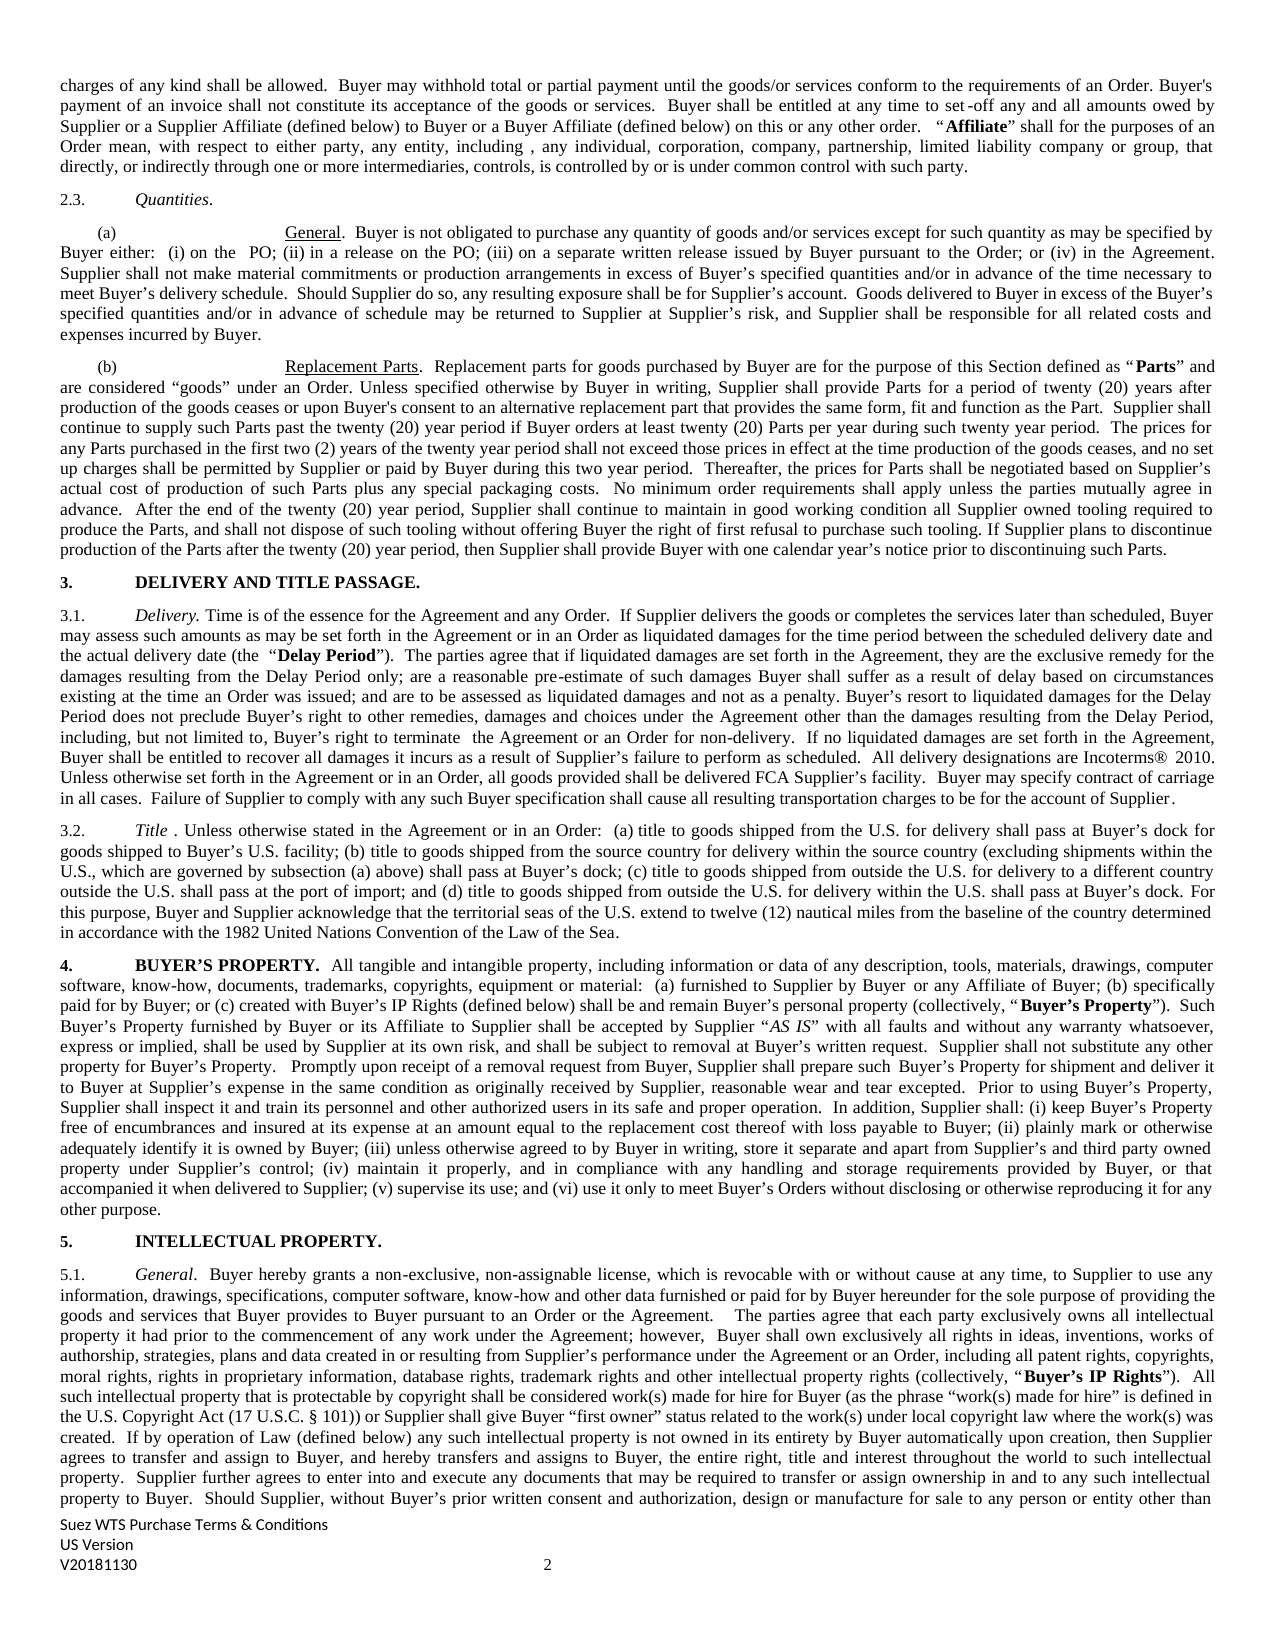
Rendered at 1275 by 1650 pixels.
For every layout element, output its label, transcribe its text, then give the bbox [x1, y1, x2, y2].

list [60, 75, 1215, 177]
list BUYER’S PROPERTY. All tangible and intangible property, including information or data of any description, tools, materials, drawings, computer software, know-how, documents, trademarks, copyrights, equipment or material: (a) furnished to Supplier by Buyer or any Affiliate of Buyer; (b) specifically paid for by Buyer; or (c) created with Buyer’s IP Rights (defined below) shall be and remain Buyer’s personal property (collectively, “Buyer’s Property”). Such Buyer’s Property furnished by Buyer or its Affiliate to Supplier shall be accepted by Supplier “AS IS” with all faults and without any warranty whatsoever, express or implied, shall be used by Supplier at its own risk, and shall be subject to removal at Buyer’s written request. Supplier shall not substitute any other property for Buyer’s Property. Promptly upon receipt of a removal request from Buyer, Supplier shall prepare such Buyer’s Property for shipment and deliver it to Buyer at Supplier’s expense in the same condition as originally received by Supplier, reasonable wear and tear excepted. Prior to using Buyer’s Property, Supplier shall inspect it and train its personnel and other authorized users in its safe and proper operation. In addition, Supplier shall: (i) keep Buyer’s Property free of encumbrances and insured at its expense at an amount equal to the replacement cost thereof with loss payable to Buyer; (ii) plainly mark or otherwise adequately identify it is owned by Buyer; (iii) unless otherwise agreed to by Buyer in writing, store it separate and apart from Supplier’s and third party owned property under Supplier’s control; (iv) maintain it properly, and in compliance with any handling and storage requirements provided by Buyer, or that accompanied it when delivered to Supplier; (v) supervise its use; and (vi) use it only to meet Buyer’s Orders without disclosing or otherwise reproducing it for any other purpose. [60, 955, 1215, 1219]
list INTELLECTUAL PROPERTY. [60, 1231, 1215, 1252]
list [60, 1264, 1215, 1508]
list DELIVERY AND TITLE PASSAGE. [60, 572, 1215, 592]
list Replacement Parts. Replacement parts for goods purchased by Buyer are for the purpose of this Section defined as “Parts” and are considered “goods” under an Order. Unless specified otherwise by Buyer in writing, Supplier shall provide Parts for a period of twenty (20) years after production of the goods ceases or upon Buyer's consent to an alternative replacement part that provides the same form, fit and function as the Part. Supplier shall continue to supply such Parts past the twenty (20) year period if Buyer orders at least twenty (20) Parts per year during such twenty year period. The prices for any Parts purchased in the first two (2) years of the twenty year period shall not exceed those prices in effect at the time production of the goods ceases, and no set up charges shall be permitted by Supplier or paid by Buyer during this two year period. Thereafter, the prices for Parts shall be negotiated based on Supplier’s actual cost of production of such Parts plus any special packaging costs. No minimum order requirements shall apply unless the parties mutually agree in advance. After the end of the twenty (20) year period, Supplier shall continue to maintain in good working condition all Supplier owned tooling required to produce the Parts, and shall not dispose of such tooling without offering Buyer the right of first refusal to purchase such tooling. If Supplier plans to discontinue production of the Parts after the twenty (20) year period, then Supplier shall provide Buyer with one calendar year’s notice prior to discontinuing such Parts. [60, 356, 1215, 559]
list Quantities. [60, 189, 1215, 209]
list General. Buyer is not obligated to purchase any quantity of goods and/or services except for such quantity as may be specified by Buyer either: (i) on the PO; (ii) in a release on the PO; (iii) on a separate written release issued by Buyer pursuant to the Order; or (iv) in the Agreement. Supplier shall not make material commitments or production arrangements in excess of Buyer’s specified quantities and/or in advance of the time necessary to meet Buyer’s delivery schedule. Should Supplier do so, any resulting exposure shall be for Supplier’s account. Goods delivered to Buyer in excess of the Buyer’s specified quantities and/or in advance of schedule may be returned to Supplier at Supplier’s risk, and Supplier shall be responsible for all related costs and expenses incurred by Buyer. [60, 222, 1215, 344]
list Delivery. Time is of the essence for the Agreement and any Order. If Supplier delivers the goods or completes the services later than scheduled, Buyer may assess such amounts as may be set forth in the Agreement or in an Order as liquidated damages for the time period between the scheduled delivery date and the actual delivery date (the “Delay Period”). The parties agree that if liquidated damages are set forth in the Agreement, they are the exclusive remedy for the damages resulting from the Delay Period only; are a reasonable pre-estimate of such damages Buyer shall suffer as a result of delay based on circumstances existing at the time an Order was issued; and are to be assessed as liquidated damages and not as a penalty. Buyer’s resort to liquidated damages for the Delay Period does not preclude Buyer’s right to other remedies, damages and choices under the Agreement other than the damages resulting from the Delay Period, including, but not limited to, Buyer’s right to terminate the Agreement or an Order for non-delivery. If no liquidated damages are set forth in the Agreement, Buyer shall be entitled to recover all damages it incurs as a result of Supplier’s failure to perform as scheduled. All delivery designations are Incoterms® 2010. Unless otherwise set forth in the Agreement or in an Order, all goods provided shall be delivered FCA Supplier’s facility. Buyer may specify contract of carriage in all cases. Failure of Supplier to comply with any such Buyer specification shall cause all resulting transportation charges to be for the account of Supplier. [60, 605, 1215, 808]
list Title . Unless otherwise stated in the Agreement or in an Order: (a) title to goods shipped from the U.S. for delivery shall pass at Buyer’s dock for goods shipped to Buyer’s U.S. facility; (b) title to goods shipped from the source country for delivery within the source country (excluding shipments within the U.S., which are governed by subsection (a) above) shall pass at Buyer’s dock; (c) title to goods shipped from outside the U.S. for delivery to a different country outside the U.S. shall pass at the port of import; and (d) title to goods shipped from outside the U.S. for delivery within the U.S. shall pass at Buyer’s dock. For this purpose, Buyer and Supplier acknowledge that the territorial seas of the U.S. extend to twelve (12) nautical miles from the baseline of the country determined in accordance with the 1982 United Nations Convention of the Law of the Sea. [60, 820, 1215, 942]
